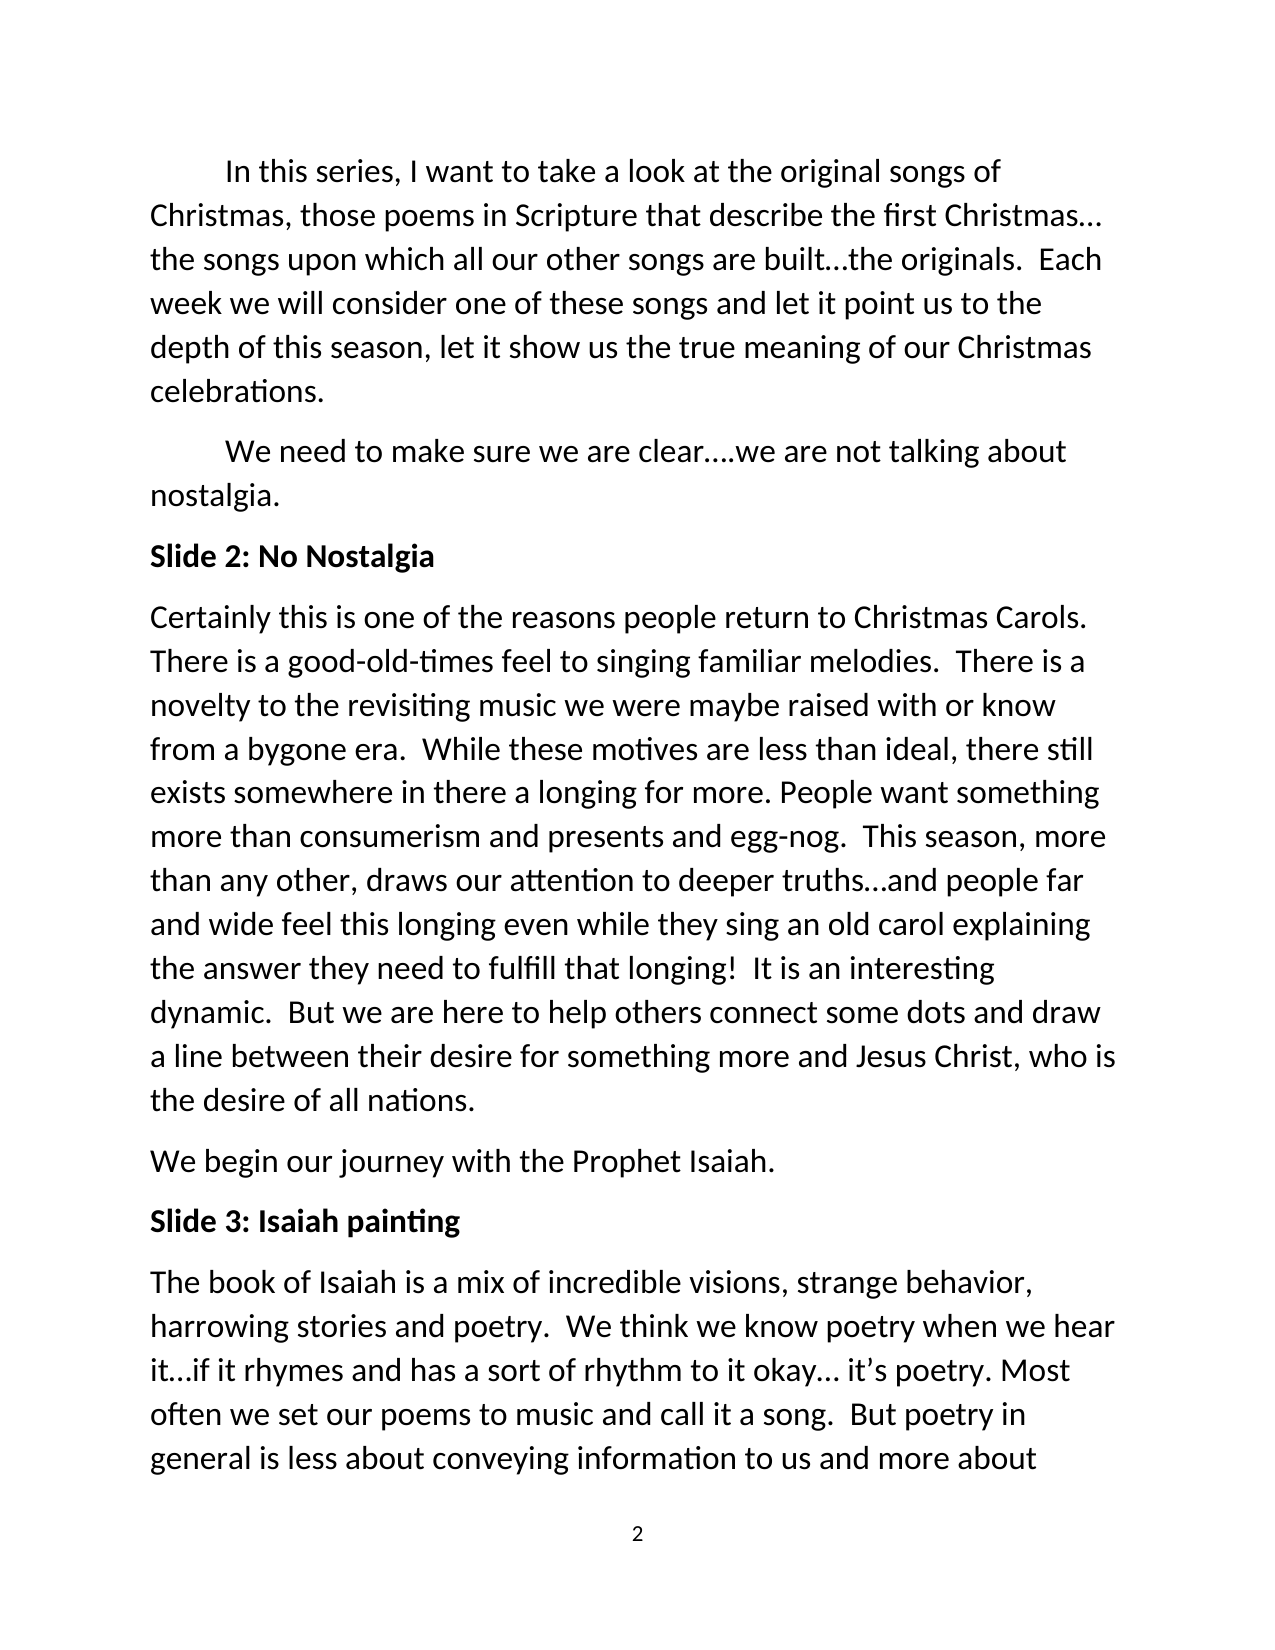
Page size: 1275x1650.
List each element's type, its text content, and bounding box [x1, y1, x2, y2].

text We need to make sure we are clear….we are not talking about nostalgia. [150, 430, 1125, 515]
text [150, 1261, 1125, 1478]
text We begin our journey with the Prophet Isaiah. [150, 1140, 1125, 1181]
text Slide 3: Isaiah painting [150, 1200, 1125, 1241]
text In this series, I want to take a look at the original songs of Christmas, those poems in Scripture that describe the first Christmas…the songs upon which all our other songs are built…the originals. Each week we will consider one of these songs and let it point us to the depth of this season, let it show us the true meaning of our Christmas celebrations. [150, 150, 1125, 411]
text Slide 2: No Nostalgia [150, 535, 1125, 576]
text Certainly this is one of the reasons people return to Christmas Carols. There is a good-old-times feel to singing familiar melodies. There is a novelty to the revisiting music we were maybe raised with or know from a bygone era. While these motives are less than ideal, there still exists somewhere in there a longing for more. People want something more than consumerism and presents and egg-nog. This season, more than any other, draws our attention to deeper truths…and people far and wide feel this longing even while they sing an old carol explaining the answer they need to fulfill that longing! It is an interesting dynamic. But we are here to help others connect some dots and draw a line between their desire for something more and Jesus Christ, who is the desire of all nations. [150, 596, 1125, 1120]
